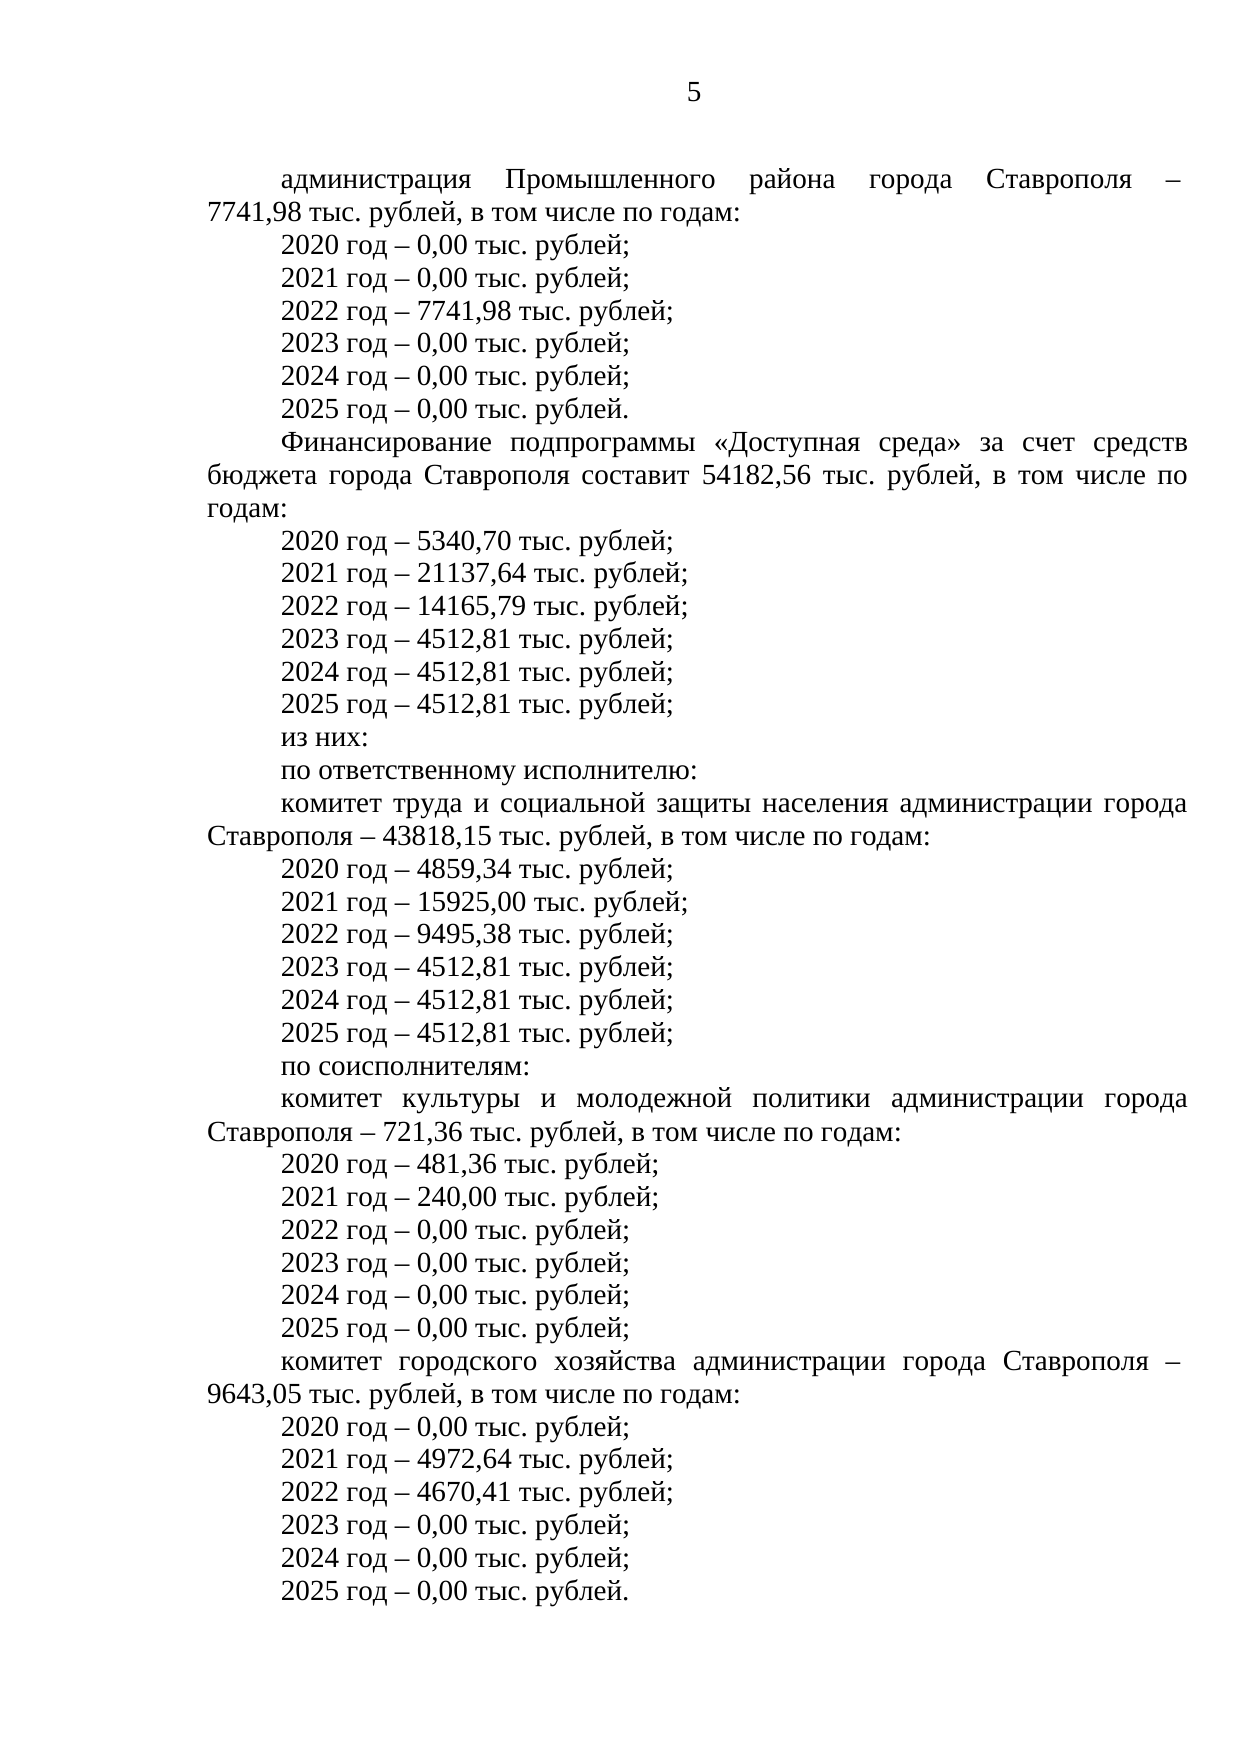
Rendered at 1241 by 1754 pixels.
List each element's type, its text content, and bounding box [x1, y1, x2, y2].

text 2023 год – 0,00 тыс. рублей; [207, 327, 1181, 359]
list 2023 год – 0,00 тыс. рублей; [207, 1246, 1188, 1278]
list 2021 год – 21137,64 тыс. рублей; [207, 556, 1188, 589]
list комитет культуры и молодежной политики администрации города Ставрополя – 721,36 тыс. рублей, в том числе по годам: [207, 1082, 1188, 1147]
list 2023 год – 4512,81 тыс. рублей; [207, 622, 1188, 655]
list 2025 год – 0,00 тыс. рублей. [207, 1574, 1188, 1607]
text 2025 год – 0,00 тыс. рублей. [207, 392, 1181, 425]
list 2025 год – 0,00 тыс. рублей; [207, 1311, 1188, 1344]
text администрация Промышленного района города Ставрополя – 7741,98 тыс. рублей, в том числе по годам: [207, 162, 1181, 228]
list 2021 год – 240,00 тыс. рублей; [207, 1180, 1188, 1213]
list 2020 год – 5340,70 тыс. рублей; [207, 524, 1188, 556]
list 2020 год – 481,36 тыс. рублей; [207, 1147, 1188, 1180]
list 2021 год – 15925,00 тыс. рублей; [207, 885, 1188, 917]
text 2021 год – 0,00 тыс. рублей; [207, 261, 1181, 294]
text 2020 год – 0,00 тыс. рублей; [207, 228, 1181, 261]
list 2022 год – 14165,79 тыс. рублей; [207, 589, 1188, 622]
text 2022 год – 7741,98 тыс. рублей; [207, 294, 1181, 327]
list 2024 год – 4512,81 тыс. рублей; [207, 983, 1188, 1016]
text 2022 год – 4670,41 тыс. рублей; [207, 1476, 1181, 1508]
list 2022 год – 0,00 тыс. рублей; [207, 1213, 1188, 1246]
list 2022 год – 9495,38 тыс. рублей; [207, 917, 1188, 950]
list по соисполнителям: [207, 1049, 1188, 1082]
list из них: [207, 721, 1188, 753]
list 2024 год – 4512,81 тыс. рублей; [207, 655, 1188, 688]
list комитет труда и социальной защиты населения администрации города Ставрополя – 43818,15 тыс. рублей, в том числе по годам: [207, 786, 1188, 852]
text 2021 год – 4972,64 тыс. рублей; [207, 1443, 1181, 1476]
list 2020 год – 4859,34 тыс. рублей; [207, 852, 1188, 885]
text комитет городского хозяйства администрации города Ставрополя – 9643,05 тыс. рублей, в том числе по годам: [207, 1344, 1181, 1410]
list по ответственному исполнителю: [207, 753, 1188, 786]
list 2024 год – 0,00 тыс. рублей; [207, 1278, 1188, 1311]
list 2023 год – 4512,81 тыс. рублей; [207, 950, 1188, 983]
text 2024 год – 0,00 тыс. рублей; [207, 359, 1181, 392]
list 2025 год – 4512,81 тыс. рублей; [207, 1016, 1188, 1049]
list Финансирование подпрограммы «Доступная среда» за счет средств бюджета города Ставрополя составит 54182,56 тыс. рублей, в том числе по годам: [207, 425, 1188, 524]
text 2023 год – 0,00 тыс. рублей; [207, 1508, 1181, 1541]
text 2020 год – 0,00 тыс. рублей; [207, 1410, 1181, 1443]
list 2025 год – 4512,81 тыс. рублей; [207, 688, 1188, 721]
text 2024 год – 0,00 тыс. рублей; [207, 1541, 1181, 1574]
